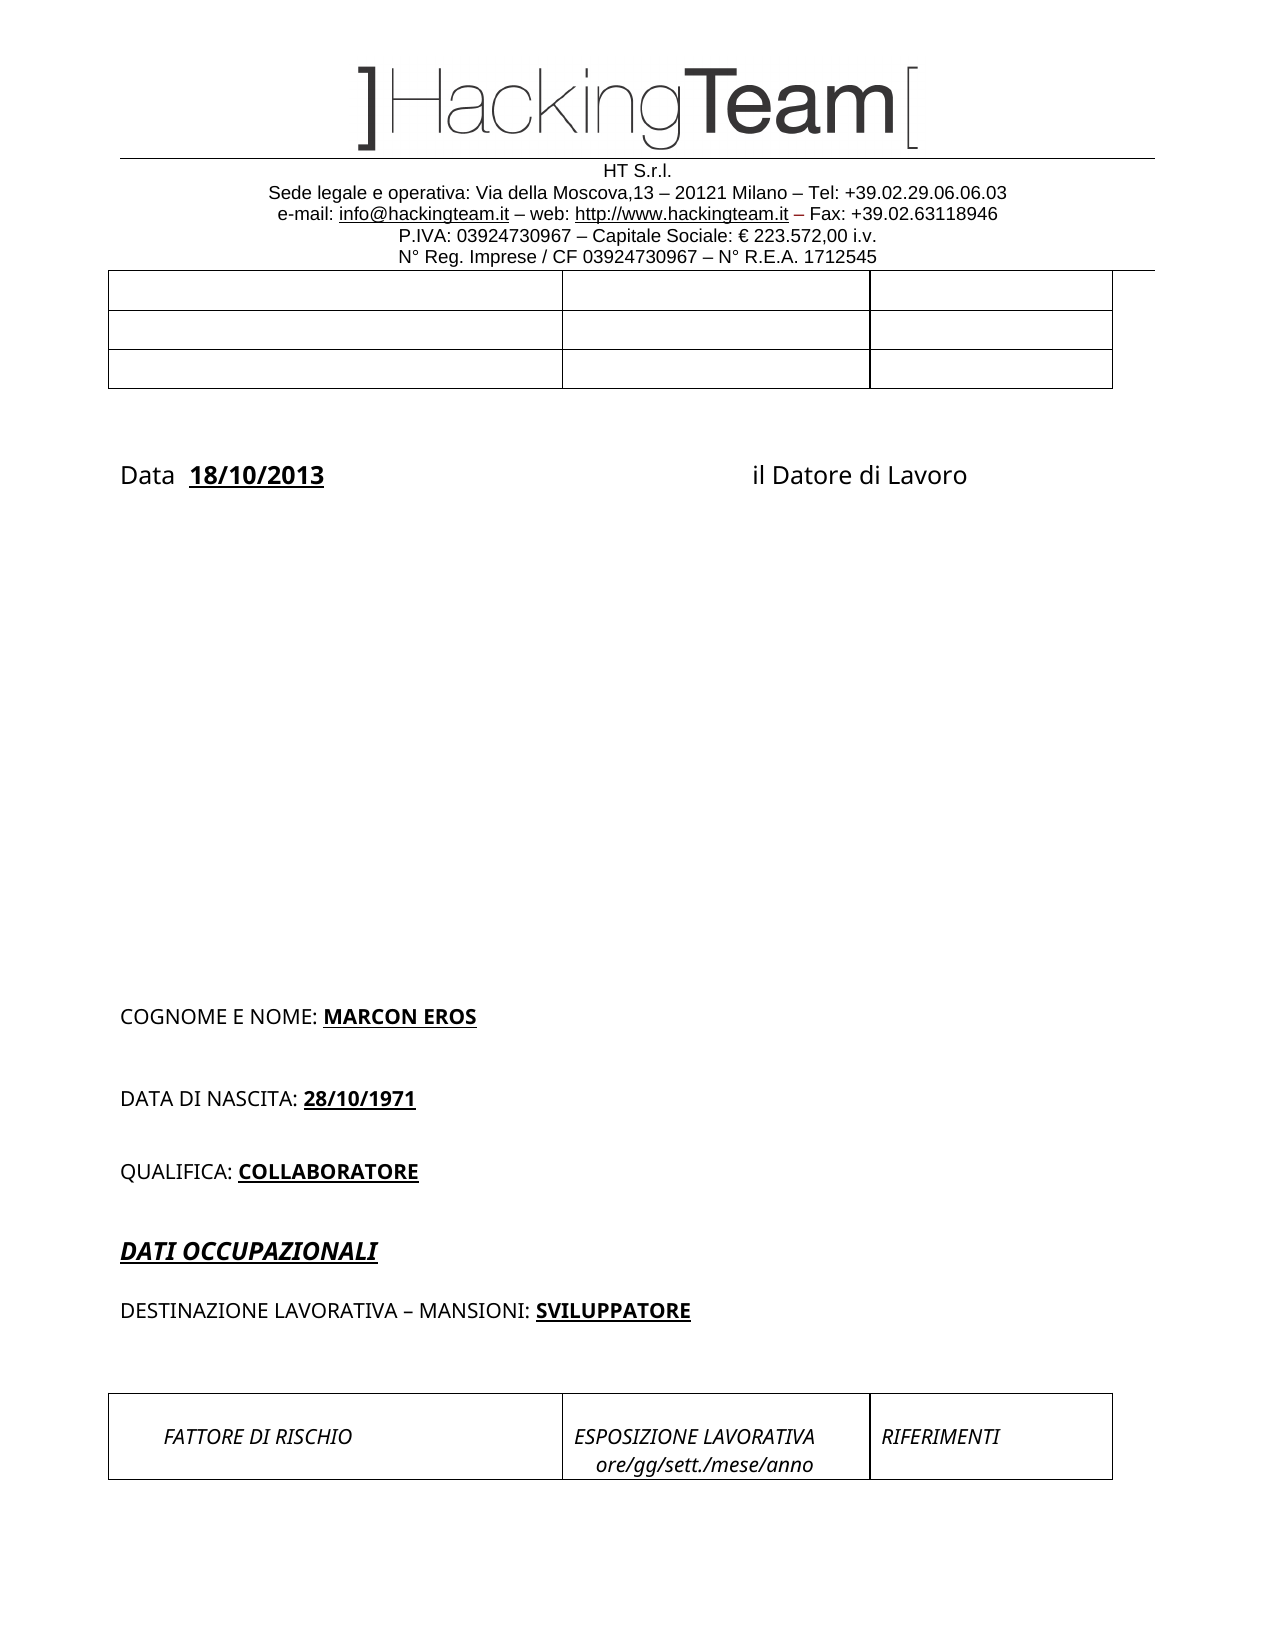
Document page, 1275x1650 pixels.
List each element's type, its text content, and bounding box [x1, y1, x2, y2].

table_cell [563, 350, 869, 388]
text QUALIFICA: COLLABORATORE [120, 1157, 1155, 1185]
table_header ESPOSIZIONE LAVORATIVA ore/gg/sett./mese/anno [563, 1394, 869, 1479]
table_cell [563, 271, 869, 309]
table_cell [109, 271, 562, 309]
table_header RIFERIMENTI [871, 1394, 1112, 1479]
text DATI OCCUPAZIONALI [120, 1233, 1155, 1267]
text Data 18/10/2013 il Datore di Lavoro [120, 457, 1155, 492]
table_cell [871, 271, 1112, 309]
table_cell [871, 350, 1112, 388]
table_cell [871, 311, 1112, 349]
table_cell [109, 350, 562, 388]
text DESTINAZIONE LAVORATIVA – MANSIONI: SVILUPPATORE [120, 1296, 1155, 1324]
text DATA DI NASCITA: 28/10/1971 [120, 1084, 1155, 1113]
picture [349, 56, 926, 158]
table_cell [109, 311, 562, 349]
text COGNOME E NOME: MARCON EROS [120, 1002, 1155, 1031]
table_cell [563, 311, 869, 349]
table_header FATTORE DI RISCHIO [109, 1394, 562, 1479]
